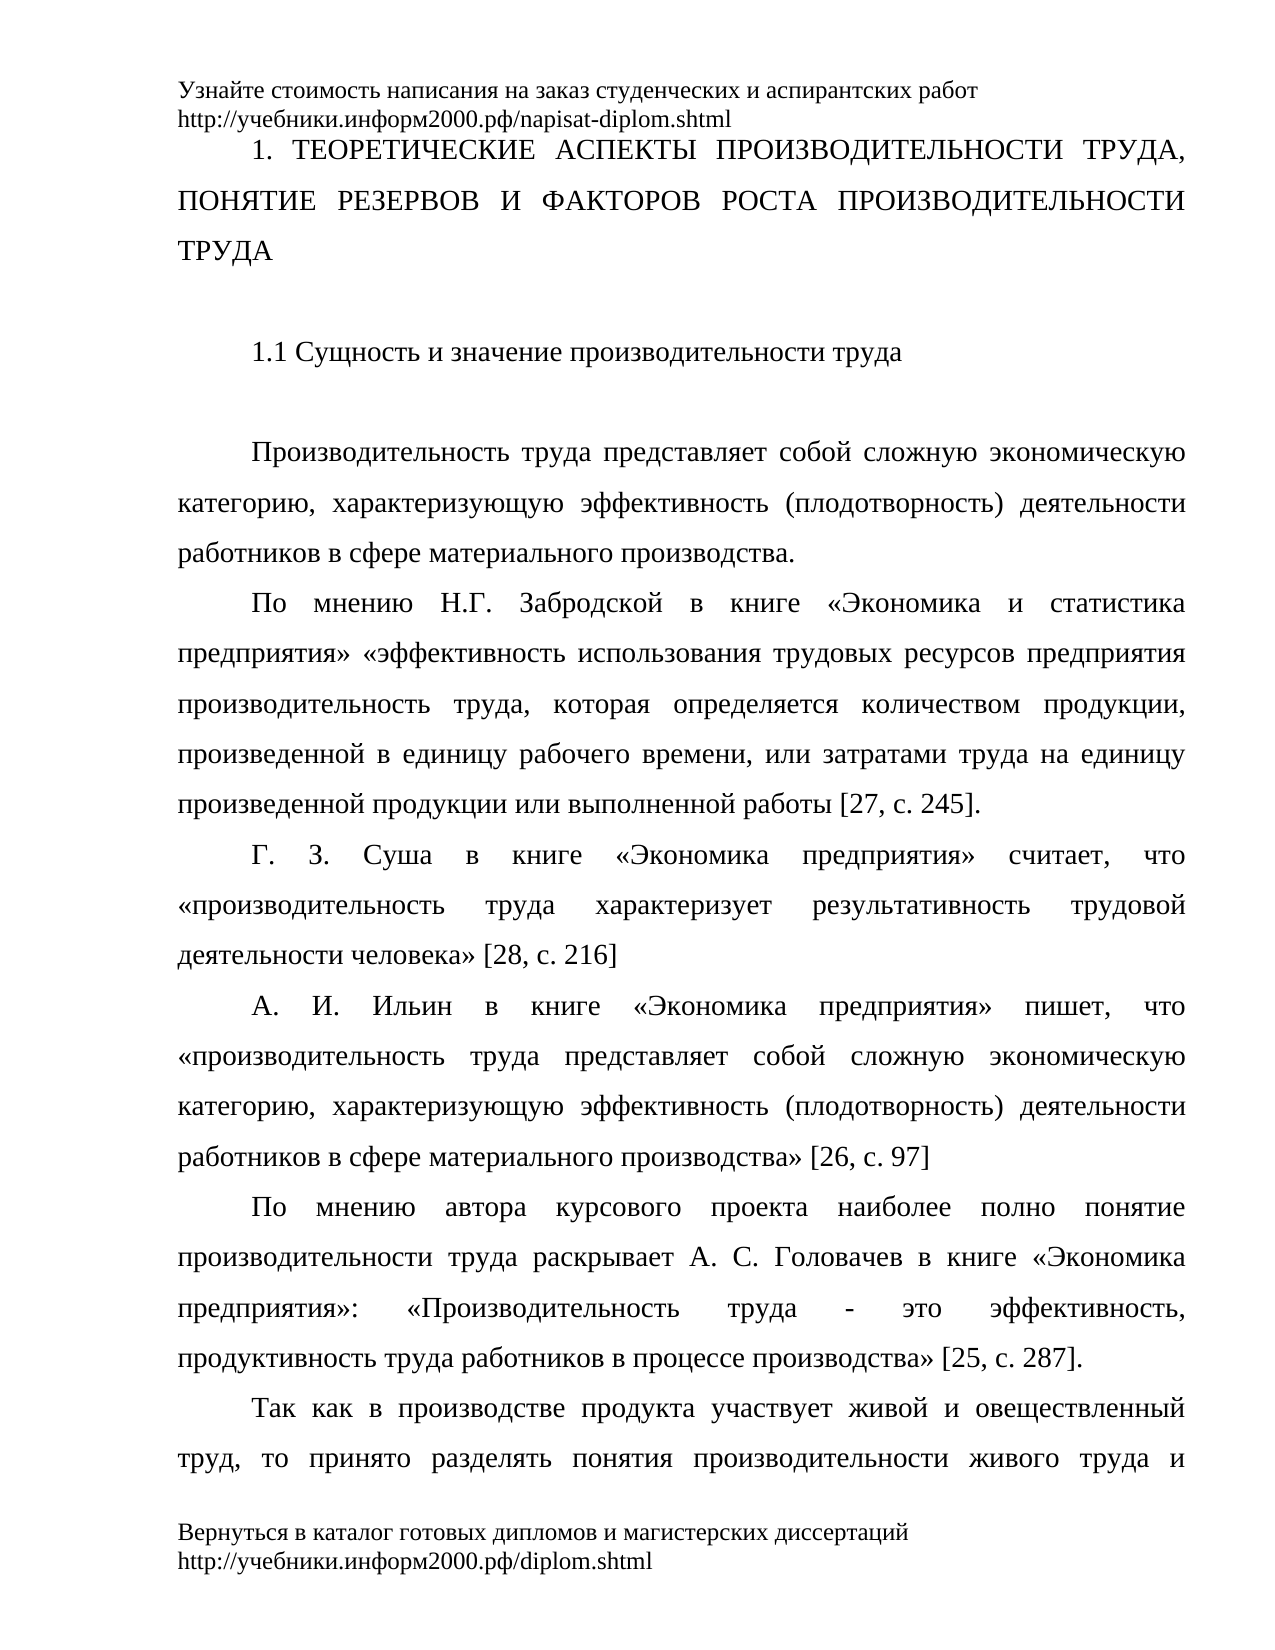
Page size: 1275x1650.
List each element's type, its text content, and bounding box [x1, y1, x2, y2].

text 1. ТЕОРЕТИЧЕСКИЕ АСПЕКТЫ ПРОИЗВОДИТЕЛЬНОСТИ ТРУДА, ПОНЯТИЕ РЕЗЕРВОВ И ФАКТОРОВ РОСТА ПРОИЗВОДИТЕЛЬНОСТИ ТРУДА [177, 132, 1186, 267]
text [177, 1390, 1186, 1474]
text Г. З. Суша в книге «Экономика предприятия» считает, что «производительность труда характеризует результативность трудовой деятельности человека» [28, с. 216] [177, 837, 1186, 971]
text Производительность труда представляет собой сложную экономическую категорию, характеризующую эффективность (плодотворность) деятельности работников в сфере материального производства. [177, 434, 1186, 568]
text А. И. Ильин в книге «Экономика предприятия» пишет, что «производительность труда представляет собой сложную экономическую категорию, характеризующую эффективность (плодотворность) деятельности работников в сфере материального производства» [26, с. 97] [177, 988, 1186, 1172]
text По мнению Н.Г. Забродской в книге «Экономика и статистика предприятия» «эффективность использования трудовых ресурсов предприятия производительность труда, которая определяется количеством продукции, произведенной в единицу рабочего времени, или затратами труда на единицу произведенной продукции или выполненной работы [27, с. 245]. [177, 585, 1186, 820]
text По мнению автора курсового проекта наиболее полно понятие производительности труда раскрывает А. С. Головачев в книге «Экономика предприятия»: «Производительность труда - это эффективность, продуктивность труда работников в процессе производства» [25, с. 287]. [177, 1189, 1186, 1373]
text 1.1 Сущность и значение производительности труда [251, 334, 1186, 367]
